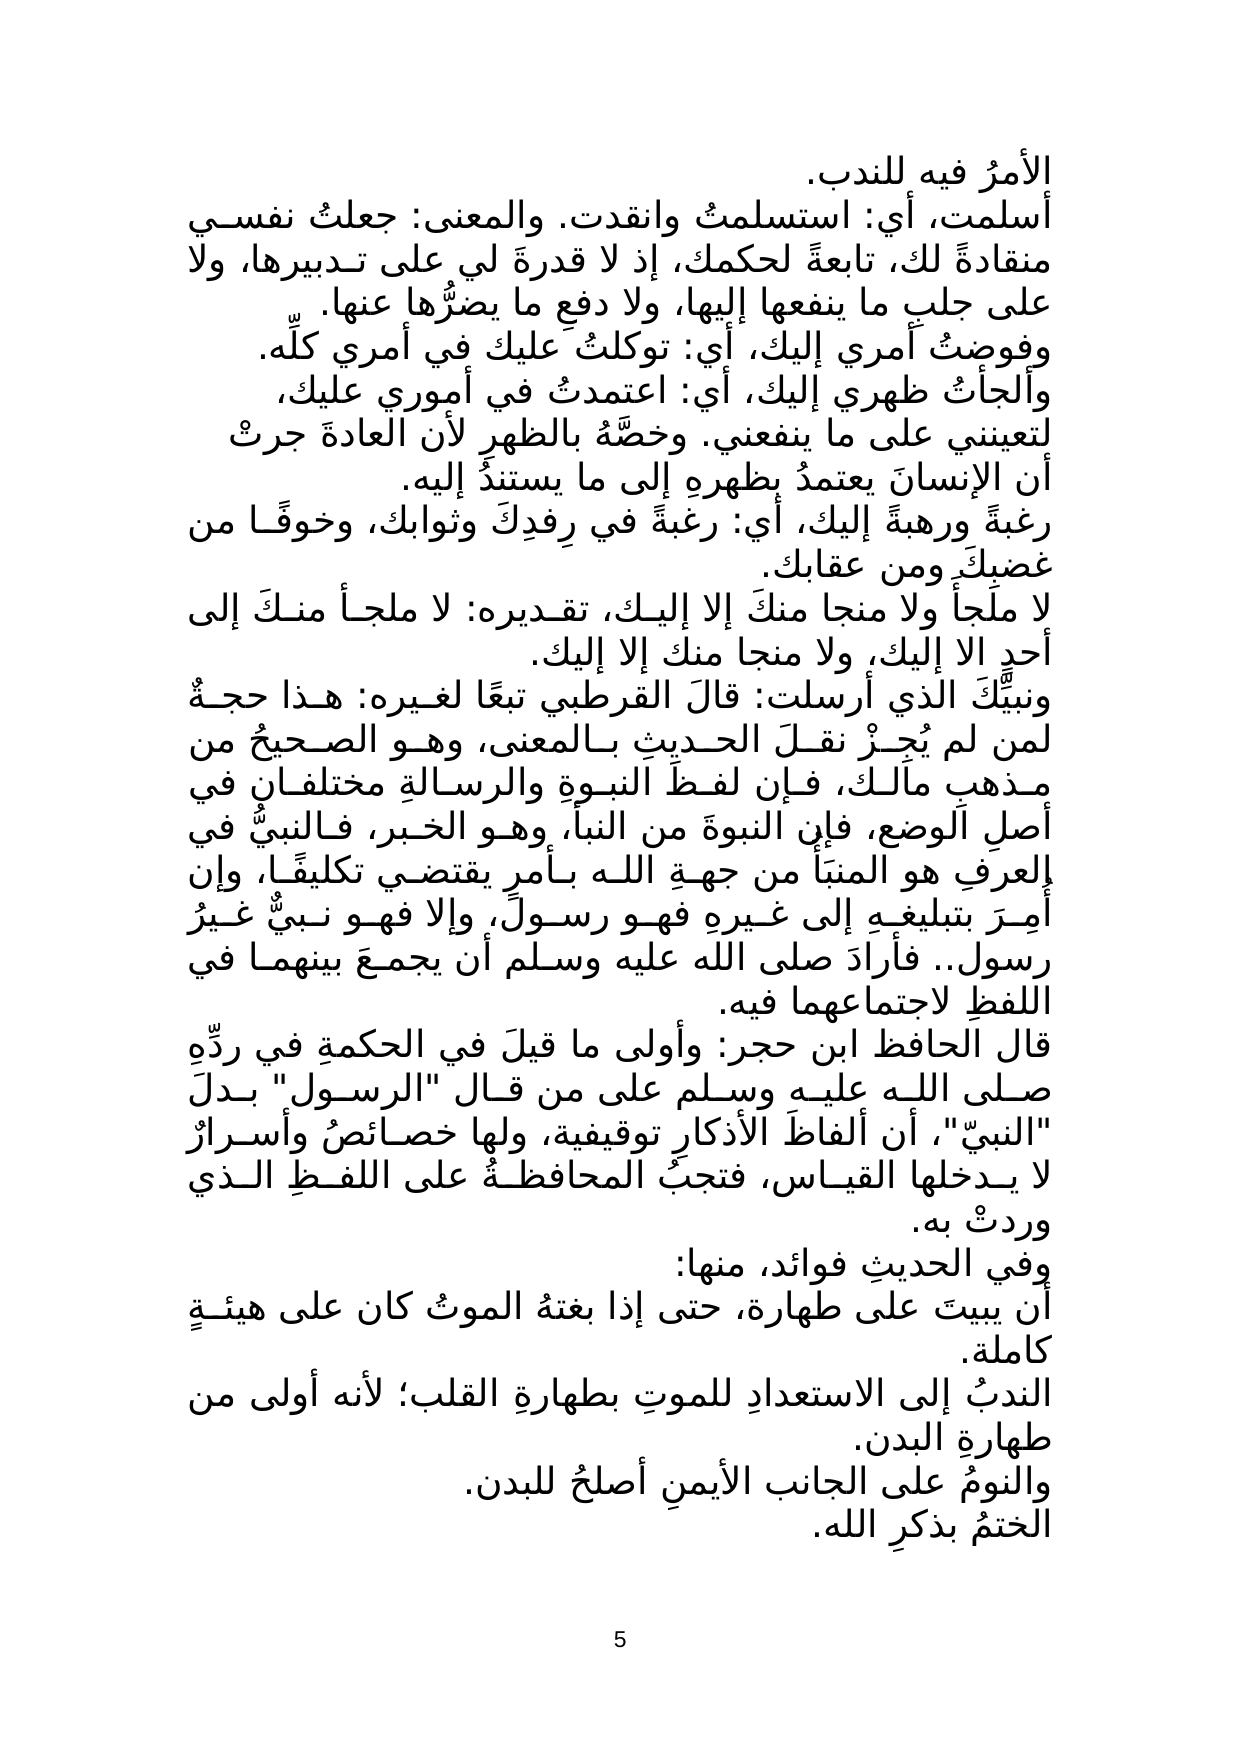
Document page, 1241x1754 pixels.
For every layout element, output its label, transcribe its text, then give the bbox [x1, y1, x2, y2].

text وفي الحديثِ فوائد، منها: [187, 1241, 1053, 1285]
text أن يبيتَ على طهارة، حتى إذا بغتهُ الموتُ كان على هيئةٍ كاملة. [187, 1285, 1053, 1372]
text وفوضتُ أمري إليك، أي: توكلتُ عليك في أمري كلِّه. [187, 324, 1053, 368]
text قال الحافظ ابن حجر: وأولى ما قيلَ في الحكمةِ في ردِّهِ صلى الله عليه وسلم على من قال "الرسول" بدلَ "النبيّ"، أن ألفاظَ الأذكارِ توقيفية، ولها خصائصُ وأسرارٌ لا يدخلها القياس، فتجبُ المحافظةُ على اللفظِ الذي وردتْ به. [187, 1023, 1053, 1241]
text لا ملجأَ ولا منجا منكَ إلا إليك، تقديره: لا ملجأ منكَ إلى أحدٍ الا إليك، ولا منجا منك إلا إليك. [187, 586, 1053, 674]
text أسلمت، أي: استسلمتُ وانقدت. والمعنى: جعلتُ نفسي منقادةً لك، تابعةً لحكمك، إذ لا قدرةَ لي على تدبيرها، ولا على جلبِ ما ينفعها إليها، ولا دفعِ ما يضرُّها عنها. [187, 194, 1053, 324]
text الختمُ بذكرِ الله. [187, 1503, 1053, 1547]
text الندبُ إلى الاستعدادِ للموتِ بطهارةِ القلب؛ لأنه أولى من طهارةِ البدن. [187, 1372, 1053, 1459]
text وألجأتُ ظهري إليك، أي: اعتمدتُ في أموري عليك، لتعينني على ما ينفعني. وخصَّهُ بالظهرِ لأن العادةَ جرتْ أن الإنسانَ يعتمدُ بظهرهِ إلى ما يستندُ إليه. [187, 368, 1053, 499]
text الأمرُ فيه للندب. [187, 150, 1053, 194]
text والنومُ على الجانب الأيمنِ أصلحُ للبدن. [187, 1459, 1053, 1503]
text ونبيِّكَ الذي أرسلت: قالَ القرطبي تبعًا لغيره: هذا حجةٌ لمن لم يُجِزْ نقلَ الحديثِ بالمعنى، وهو الصحيحُ من مذهبِ مالك، فإن لفظَ النبوةِ والرسالةِ مختلفان في أصلِ الوضع، فإن النبوةَ من النبأ، وهو الخبر، فالنبيُّ في العرفِ هو المنبَأُ من جهةِ الله بأمرٍ يقتضي تكليفًا، وإن أُمِرَ بتبليغهِ إلى غيرهِ فهو رسول، وإلا فهو نبيٌّ غيرُ رسول.. فأرادَ صلى الله عليه وسلم أن يجمعَ بينهما في اللفظِ لاجتماعهما فيه. [187, 674, 1053, 1023]
text رغبةً ورهبةً إليك، أي: رغبةً في رِفدِكَ وثوابك، وخوفًا من غضبِكَ ومن عقابك. [187, 499, 1053, 586]
